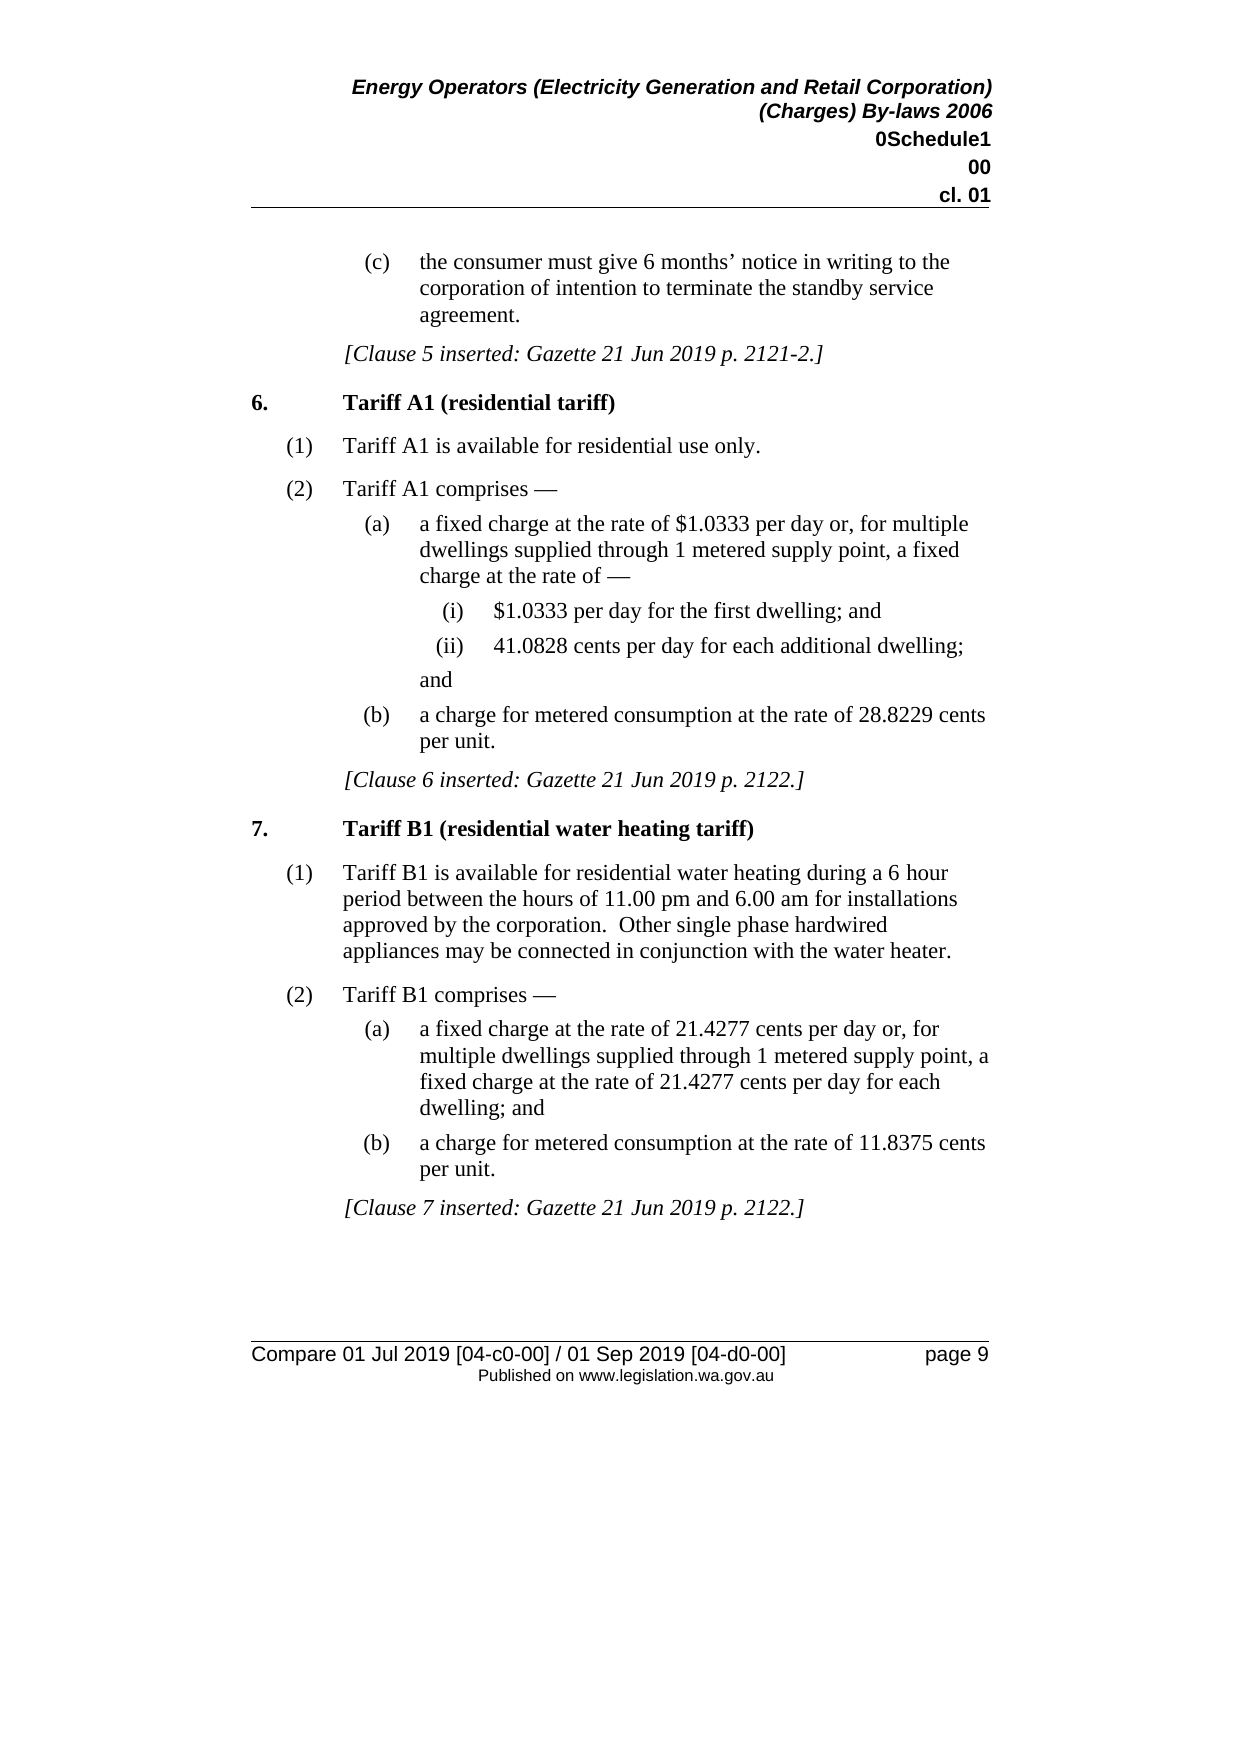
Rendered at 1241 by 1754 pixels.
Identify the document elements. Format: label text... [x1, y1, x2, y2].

text [Clause 5 inserted: Gazette 21 Jun 2019 p. 2121-2.] [251, 339, 989, 366]
text (2) Tariff B1 comprises — [251, 981, 989, 1007]
text (2) Tariff A1 comprises — [251, 475, 989, 501]
text (c) the consumer must give 6 months’ notice in writing to the corporation of intention to terminate the standby service agreement. [251, 248, 989, 327]
text (a) a fixed charge at the rate of $1.0333 per day or, for multiple dwellings supplied through 1 metered supply point, a fixed charge at the rate of — [251, 509, 989, 589]
text [Clause 6 inserted: Gazette 21 Jun 2019 p. 2122.] [251, 766, 989, 793]
text (1) Tariff B1 is available for residential water heating during a 6 hour period between the hours of 11.00 pm and 6.00 am for installations approved by the corporation. Other single phase hardwired appliances may be connected in conjunction with the water heater. [251, 858, 989, 964]
text (a) a fixed charge at the rate of 21.4277 cents per day or, for multiple dwellings supplied through 1 metered supply point, a fixed charge at the rate of 21.4277 cents per day for each dwelling; and [251, 1015, 989, 1121]
text (i) $1.0333 per day for the first dwelling; and [251, 597, 989, 623]
subtitle 6. Tariff A1 (residential tariff) [251, 389, 989, 415]
text (1) Tariff A1 is available for residential use only. [251, 432, 989, 458]
text and [251, 666, 989, 693]
subtitle 7. Tariff B1 (residential water heating tariff) [251, 816, 989, 842]
text (ii) 41.0828 cents per day for each additional dwelling; [251, 632, 989, 658]
text (b) a charge for metered consumption at the rate of 11.8375 cents per unit. [251, 1129, 989, 1182]
text (b) a charge for metered consumption at the rate of 28.8229 cents per unit. [251, 701, 989, 754]
text [Clause 7 inserted: Gazette 21 Jun 2019 p. 2122.] [251, 1194, 989, 1221]
